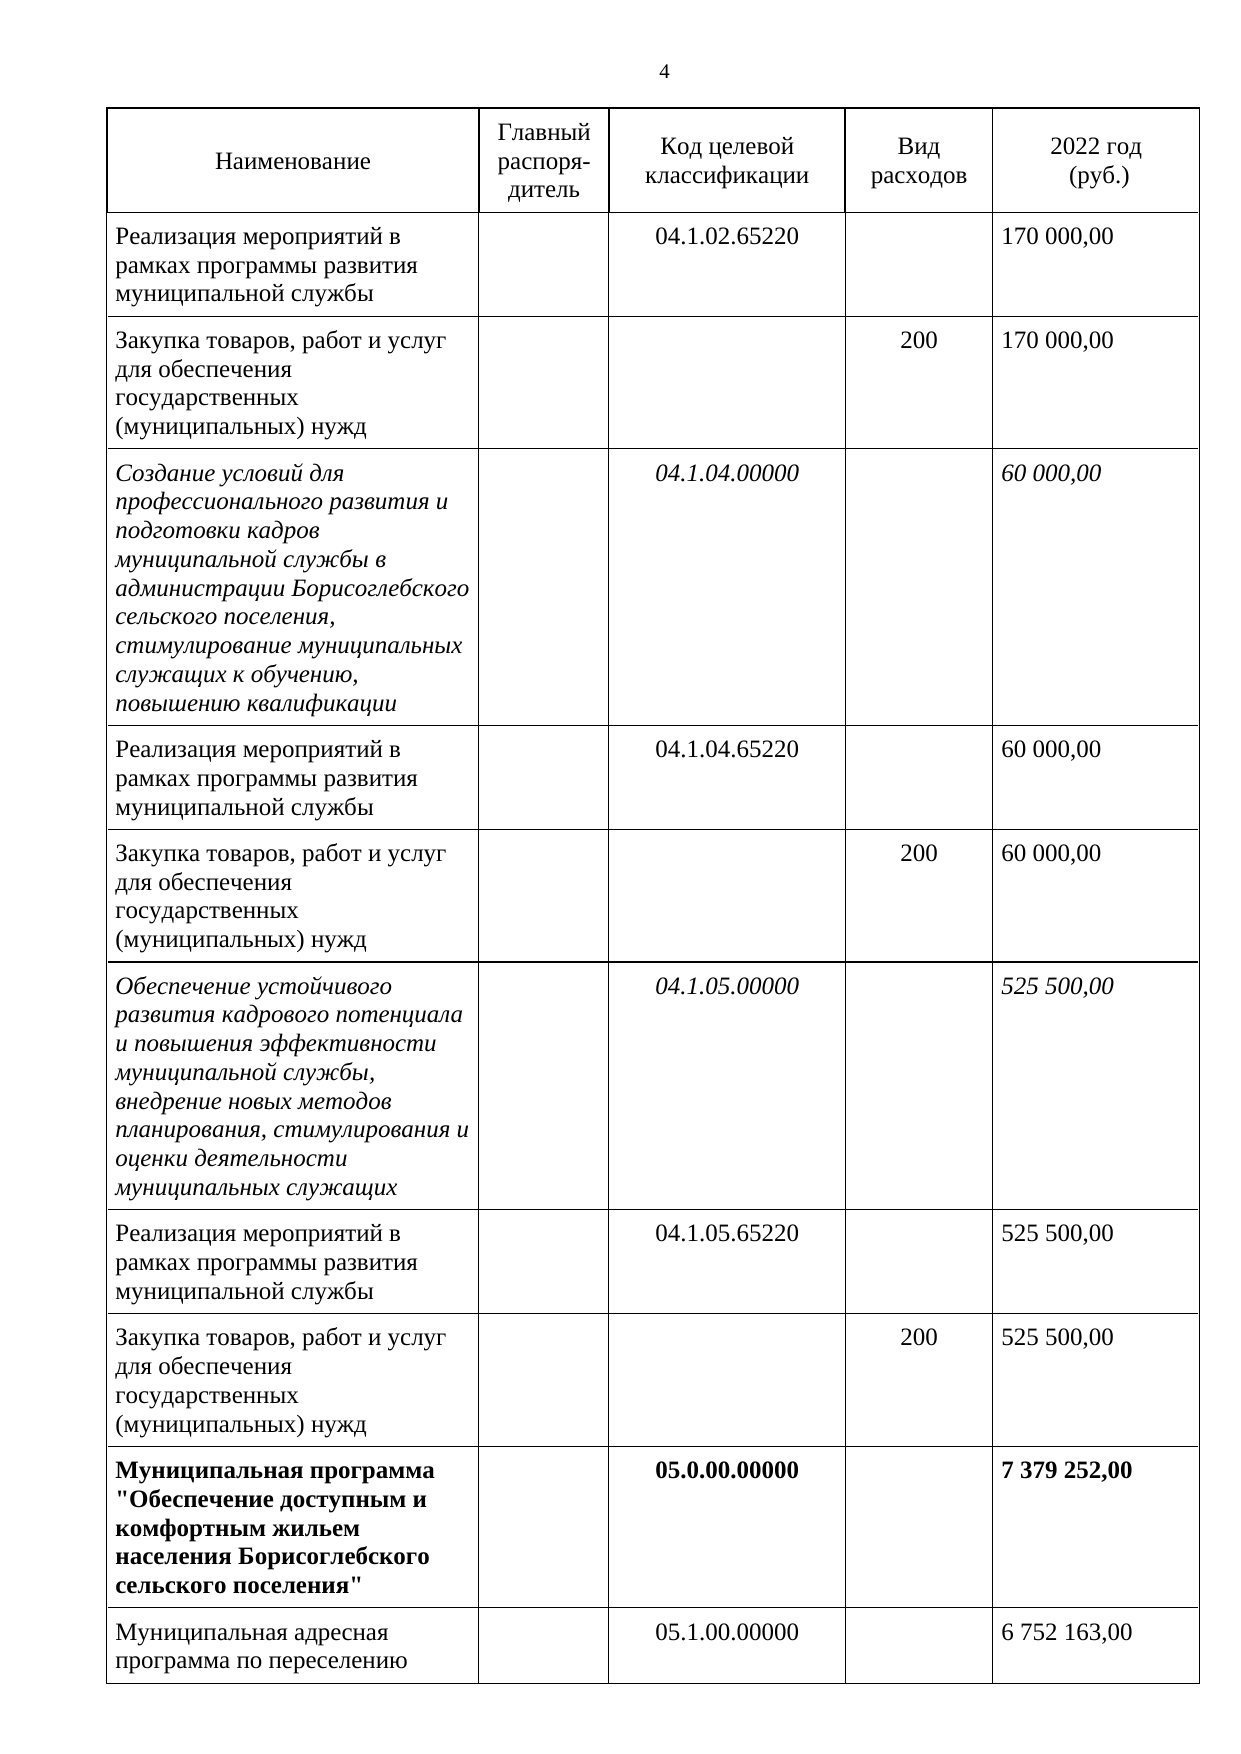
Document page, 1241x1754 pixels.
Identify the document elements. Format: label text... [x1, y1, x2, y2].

table_cell [479, 1210, 608, 1313]
table_cell [846, 1608, 992, 1682]
table_cell 04.1.02.65220 [609, 213, 845, 316]
table_cell [846, 726, 992, 829]
table_cell [479, 449, 608, 725]
table_cell Закупка товаров, работ и услуг для обеспечения государственных (муниципальных) нужд [107, 1314, 478, 1446]
table_cell [846, 1210, 992, 1313]
table_cell 04.1.04.65220 [609, 726, 845, 829]
table_cell 60 000,00 [993, 448, 1199, 725]
table_cell [479, 726, 608, 829]
table_cell [479, 1447, 608, 1607]
table_header [108, 109, 478, 212]
table_cell [479, 963, 608, 1209]
table_header [610, 109, 844, 212]
table_cell 525 500,00 [993, 1313, 1199, 1446]
table_cell 60 000,00 [993, 829, 1199, 961]
table_cell Реализация мероприятий в рамках программы развития муниципальной службы [107, 726, 478, 829]
table_cell Закупка товаров, работ и услуг для обеспечения государственных (муниципальных) нужд [107, 830, 478, 961]
table_cell 60 000,00 [993, 725, 1199, 829]
table_cell [479, 1608, 608, 1682]
table_cell 200 [846, 1314, 992, 1446]
table_cell [846, 449, 992, 725]
table_cell 04.1.04.00000 [609, 449, 845, 725]
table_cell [107, 1608, 478, 1682]
table_cell 200 [846, 317, 992, 448]
table_cell Создание условий для профессионального развития и подготовки кадров муниципальной службы в администрации Борисоглебского сельского поселения, стимулирование муниципальных служащих к обучению, повышению квалификации [107, 449, 478, 725]
table_cell [479, 1314, 608, 1446]
table_cell [479, 830, 608, 961]
table_cell Обеспечение устойчивого развития кадрового потенциала и повышения эффективности муниципальной службы, внедрение новых методов планирования, стимулирования и оценки деятельности муниципальных служащих [107, 962, 478, 1209]
table_cell [846, 1447, 992, 1607]
table_cell [846, 213, 992, 316]
table_cell [479, 213, 608, 316]
table_cell 05.0.00.00000 [609, 1447, 845, 1607]
table_cell Муниципальная программа "Обеспечение доступным и комфортным жильем населения Борисоглебского сельского поселения" [107, 1447, 478, 1607]
table_header [993, 109, 1199, 212]
table_cell Реализация мероприятий в рамках программы развития муниципальной службы [107, 1210, 478, 1313]
table_cell 170 000,00 [993, 212, 1199, 316]
table_cell 05.1.00.00000 [609, 1608, 845, 1682]
table_cell 200 [846, 830, 992, 961]
table_cell [479, 317, 608, 448]
table_cell 7 379 252,00 [993, 1446, 1199, 1607]
table_cell Реализация мероприятий в рамках программы развития муниципальной службы [107, 213, 478, 316]
table_cell 170 000,00 [993, 316, 1199, 448]
table_cell [609, 830, 845, 961]
table_header [480, 109, 608, 212]
table_cell 525 500,00 [993, 1209, 1199, 1313]
table_cell [846, 963, 992, 1209]
table_cell 6 752 163,00 [993, 1607, 1199, 1682]
table_cell [609, 1314, 845, 1446]
table_cell 04.1.05.65220 [609, 1210, 845, 1313]
table_header [846, 109, 992, 212]
table_cell 04.1.05.00000 [609, 963, 845, 1209]
table_cell Закупка товаров, работ и услуг для обеспечения государственных (муниципальных) нужд [107, 317, 478, 448]
table_cell [609, 317, 845, 448]
table_cell 525 500,00 [993, 961, 1199, 1209]
